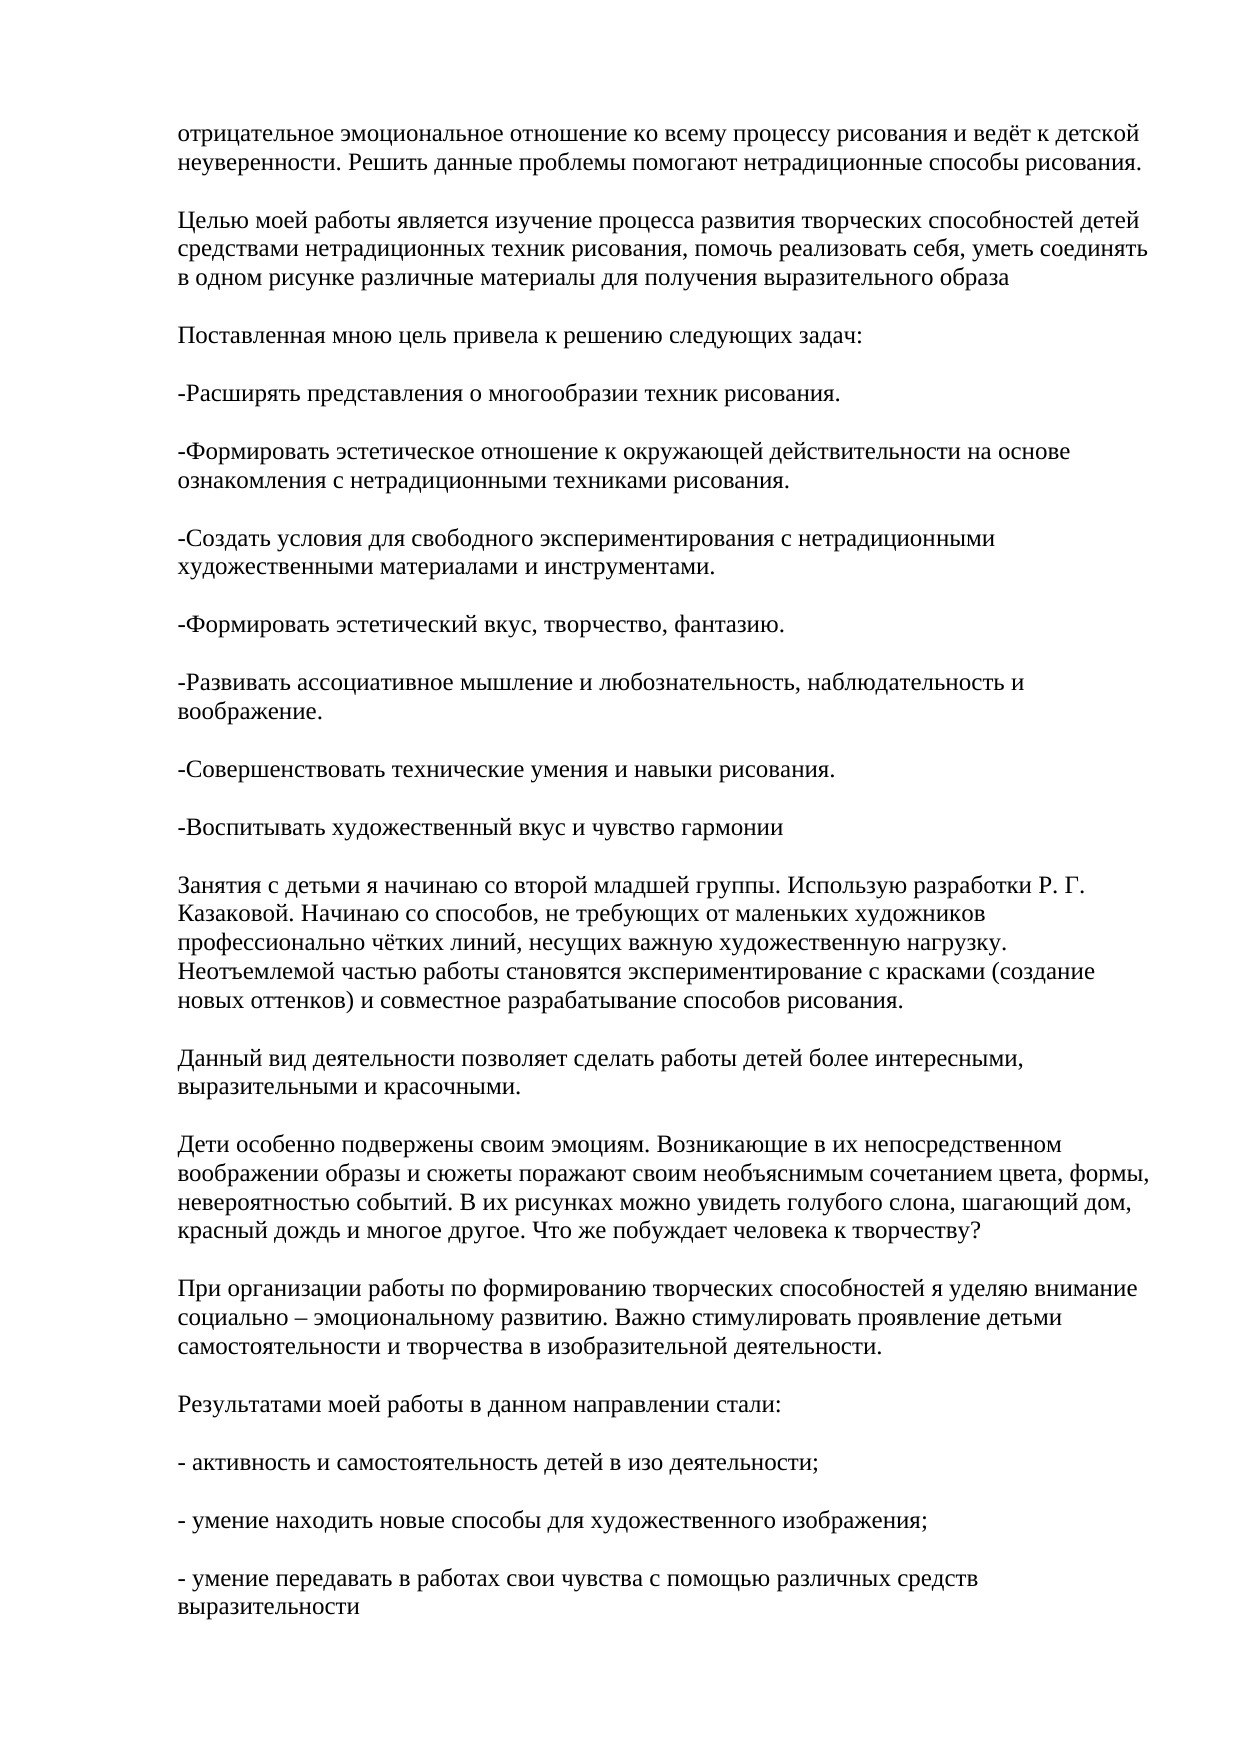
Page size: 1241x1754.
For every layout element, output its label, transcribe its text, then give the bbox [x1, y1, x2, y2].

text -Развивать ассоциативное мышление и любознательность, наблюдательность и воображение. [177, 667, 1152, 725]
text Целью моей работы является изучение процесса развития творческих способностей детей средствами нетрадиционных техник рисования, помочь реализовать себя, уметь соединять в одном рисунке различные материалы для получения выразительного образа [177, 205, 1152, 291]
text -Расширять представления о многообразии техник рисования. [177, 378, 1152, 407]
text Занятия с детьми я начинаю со второй младшей группы. Использую разработки Р. Г. Казаковой. Начинаю со способов, не требующих от маленьких художников профессионально чётких линий, несущих важную художественную нагрузку. Неотъемлемой частью работы становятся экспериментирование с красками (создание новых оттенков) и совместное разрабатывание способов рисования. [177, 870, 1152, 1013]
text При организации работы по формированию творческих способностей я уделяю внимание социально – эмоциональному развитию. Важно стимулировать проявление детьми самостоятельности и творчества в изобразительной деятельности. [177, 1273, 1152, 1360]
text Данный вид деятельности позволяет сделать работы детей более интересными, выразительными и красочными. [177, 1043, 1152, 1100]
text - умение находить новые способы для художественного изображения; [177, 1505, 1152, 1533]
text -Создать условия для свободного экспериментирования с нетрадиционными художественными материалами и инструментами. [177, 523, 1152, 580]
text -Формировать эстетическое отношение к окружающей действительности на основе ознакомления с нетрадиционными техниками рисования. [177, 436, 1152, 493]
text -Формировать эстетический вкус, творчество, фантазию. [177, 609, 1152, 638]
text -Совершенствовать технические умения и навыки рисования. [177, 754, 1152, 783]
text -Воспитывать художественный вкус и чувство гармонии [177, 812, 1152, 841]
text - умение передавать в работах свои чувства с помощью различных средств выразительности [177, 1563, 1152, 1620]
text Поставленная мною цель привела к решению следующих задач: [177, 320, 1152, 349]
text Результатами моей работы в данном направлении стали: [177, 1389, 1152, 1418]
text - активность и самостоятельность детей в изо деятельности; [177, 1447, 1152, 1476]
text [177, 118, 1152, 176]
text Дети особенно подвержены своим эмоциям. Возникающие в их непосредственном воображении образы и сюжеты поражают своим необъяснимым сочетанием цвета, формы, невероятностью событий. В их рисунках можно увидеть голубого слона, шагающий дом, красный дождь и многое другое. Что же побуждает человека к творчеству? [177, 1129, 1152, 1244]
